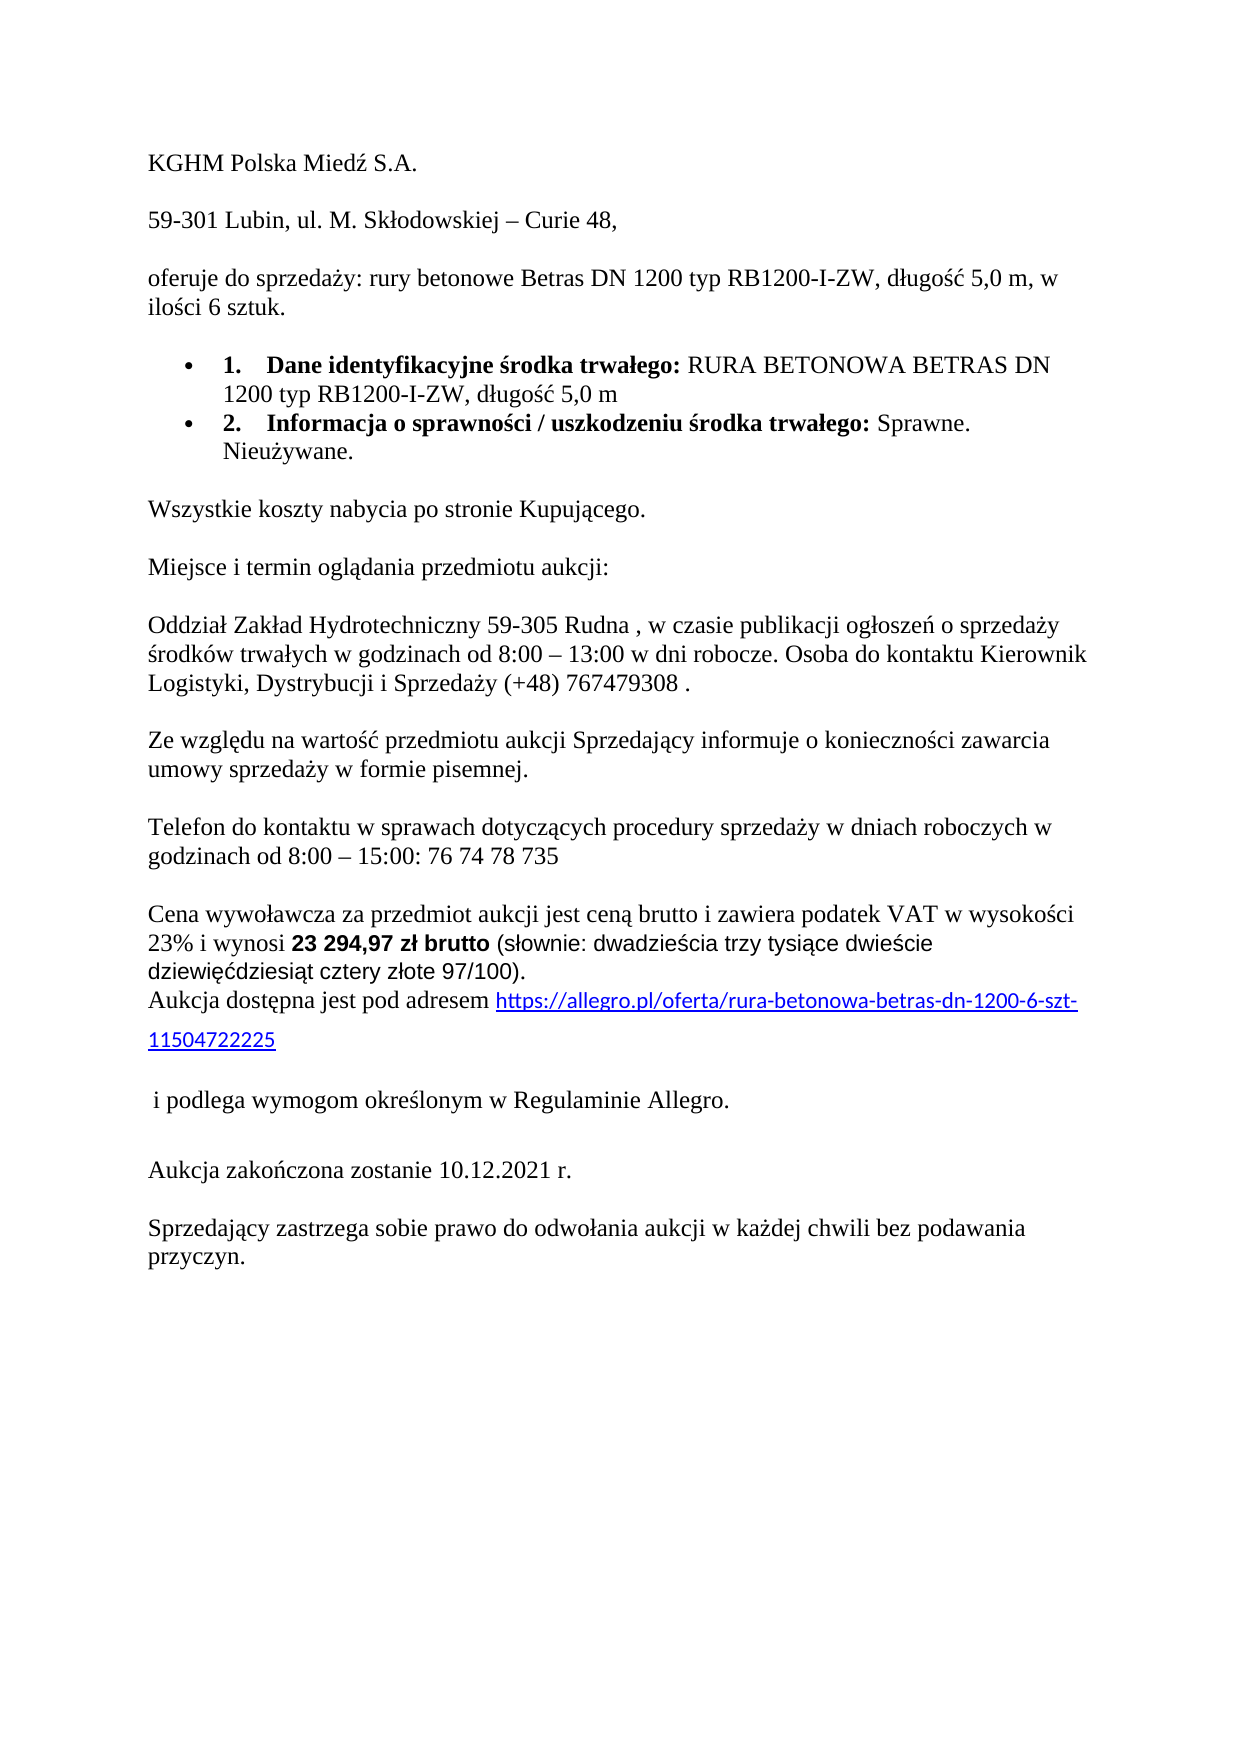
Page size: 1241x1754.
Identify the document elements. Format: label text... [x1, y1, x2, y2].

text Sprzedający zastrzega sobie prawo do odwołania aukcji w każdej chwili bez podawania przyczyn. [148, 1213, 1093, 1270]
list 1. Dane identyfikacyjne środka trwałego: RURA BETONOWA BETRAS DN 1200 typ RB1200-I-ZW, długość 5,0 m [185, 350, 1093, 408]
text oferuje do sprzedaży: rury betonowe Betras DN 1200 typ RB1200-I-ZW, długość 5,0 m, w ilości 6 sztuk. [148, 263, 1093, 321]
text Wszystkie koszty nabycia po stronie Kupującego. [148, 494, 1093, 523]
text 59-301 Lubin, ul. M. Skłodowskiej – Curie 48, [148, 206, 1093, 234]
text Aukcja zakończona zostanie 10.12.2021 r. [148, 1155, 1093, 1183]
text i podlega wymogom określonym w Regulaminie Allegro. [148, 1085, 1093, 1114]
text KGHM Polska Miedź S.A. [148, 148, 1093, 176]
text Ze względu na wartość przedmiotu aukcji Sprzedający informuje o konieczności zawarcia umowy sprzedaży w formie pisemnej. [148, 726, 1093, 783]
text Cena wywoławcza za przedmiot aukcji jest ceną brutto i zawiera podatek VAT w wysokości 23% i wynosi 23 294,97 zł brutto (słownie: dwadzieścia trzy tysiące dwieście dziewięćdziesiąt cztery złote 97/100). [148, 899, 1093, 985]
list 2. Informacja o sprawności / uszkodzeniu środka trwałego: Sprawne. Nieużywane. [185, 408, 1093, 465]
text Aukcja dostępna jest pod adresem https://allegro.pl/oferta/rura-betonowa-betras-dn-1200-6-szt-11504722225 [148, 985, 1093, 1053]
text Oddział Zakład Hydrotechniczny 59-305 Rudna , w czasie publikacji ogłoszeń o sprzedaży środków trwałych w godzinach od 8:00 – 13:00 w dni robocze. Osoba do kontaktu Kierownik Logistyki, Dystrybucji i Sprzedaży (+48) 767479308 . [148, 610, 1093, 696]
text Telefon do kontaktu w sprawach dotyczących procedury sprzedaży w dniach roboczych w godzinach od 8:00 – 15:00: 76 74 78 735 [148, 812, 1093, 870]
text Miejsce i termin oglądania przedmiotu aukcji: [148, 552, 1093, 581]
